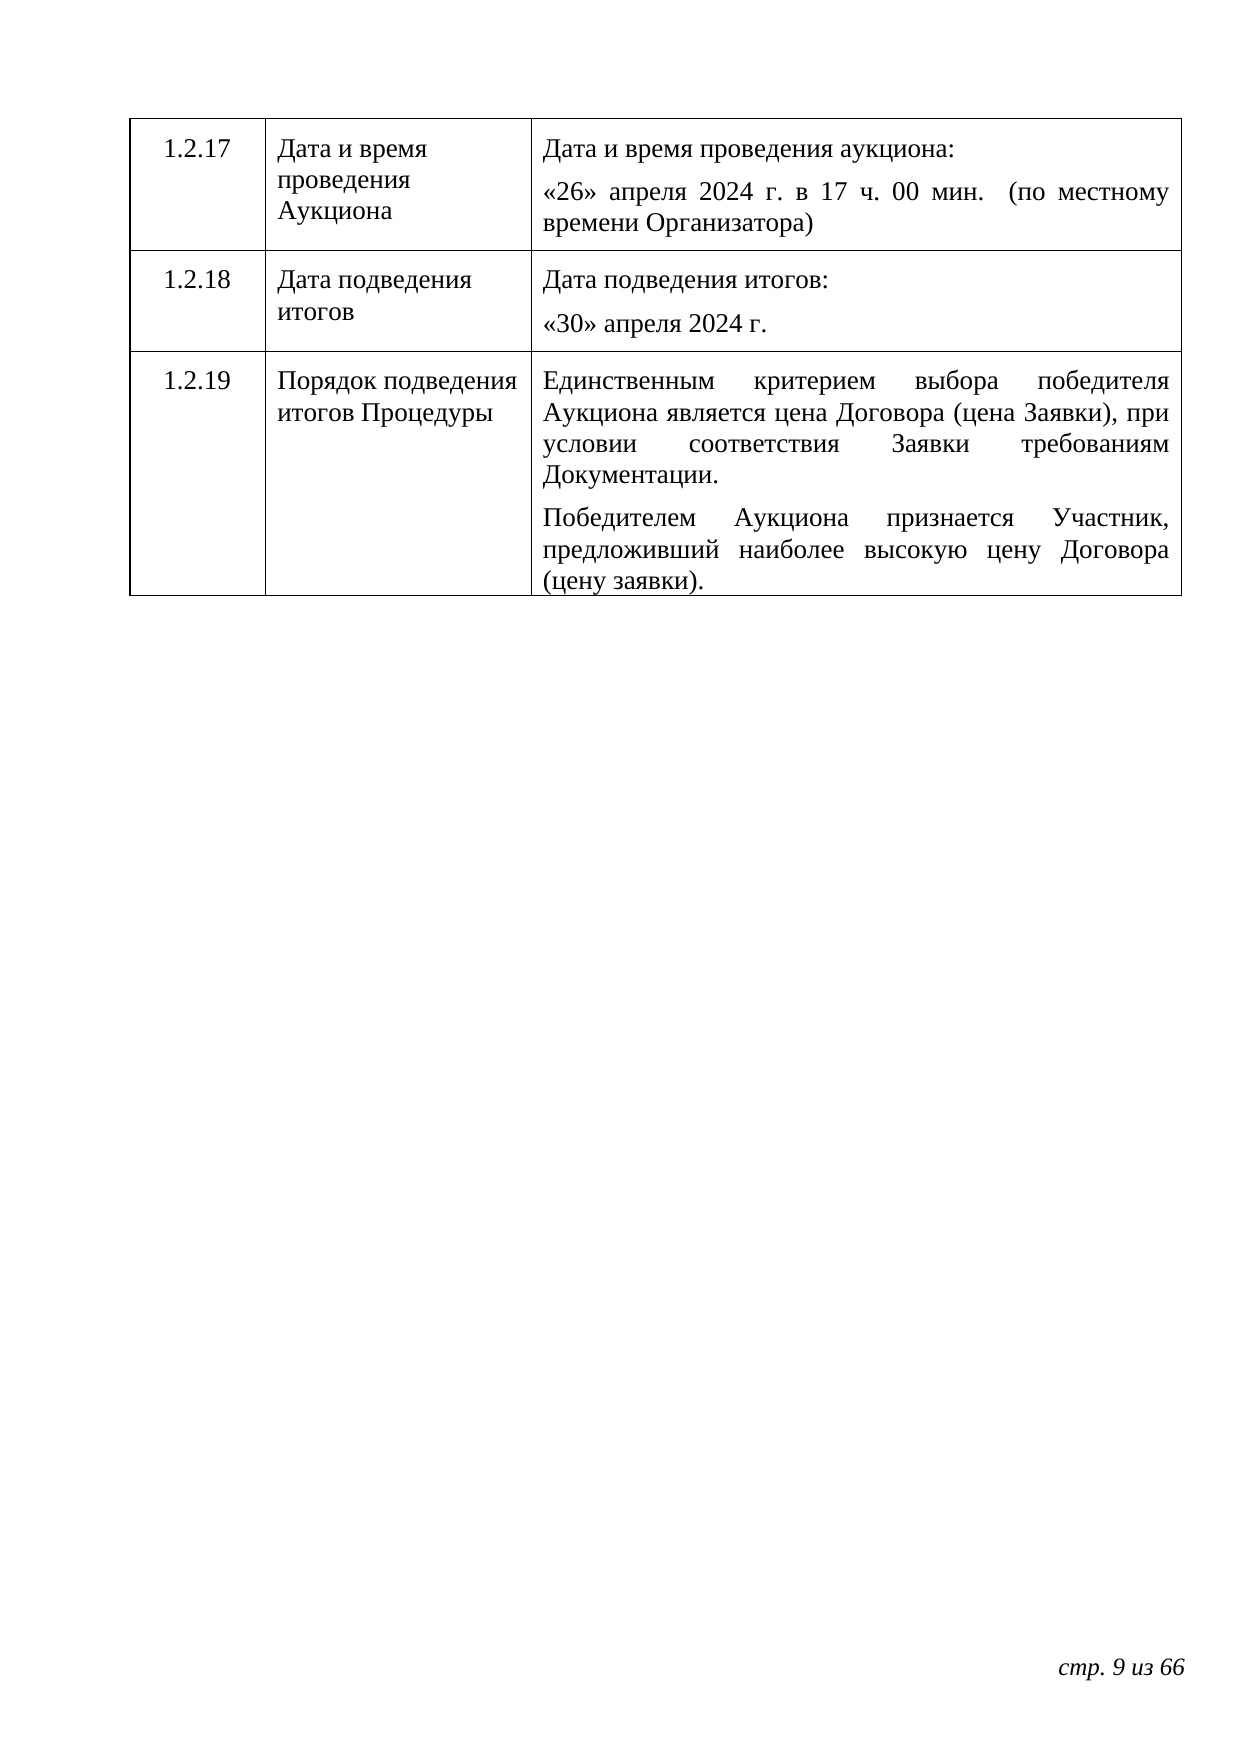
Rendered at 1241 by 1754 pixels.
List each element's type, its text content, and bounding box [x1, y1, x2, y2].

table_cell Единственным критерием выбора победителя Аукциона является цена Договора (цена Заявки), при условии соответствия Заявки требованиям Документации. Победителем Аукциона признается Участник, предложивший наиболее высокую цену Договора (цену заявки). [532, 352, 1181, 595]
table_cell Дата подведения итогов: «30» апреля 2024 г. [532, 251, 1181, 351]
table_cell Дата подведения итогов [266, 251, 531, 351]
table_cell Порядок подведения итогов Процедуры [266, 352, 531, 595]
table_cell [131, 251, 265, 351]
table_cell Дата и время проведения аукциона: «26» апреля 2024 г. в 17 ч. 00 мин. (по местному времени Организатора) [532, 119, 1181, 250]
table_cell [131, 352, 265, 595]
table_cell [131, 119, 265, 250]
table_cell Дата и время проведения Аукциона [266, 119, 531, 250]
